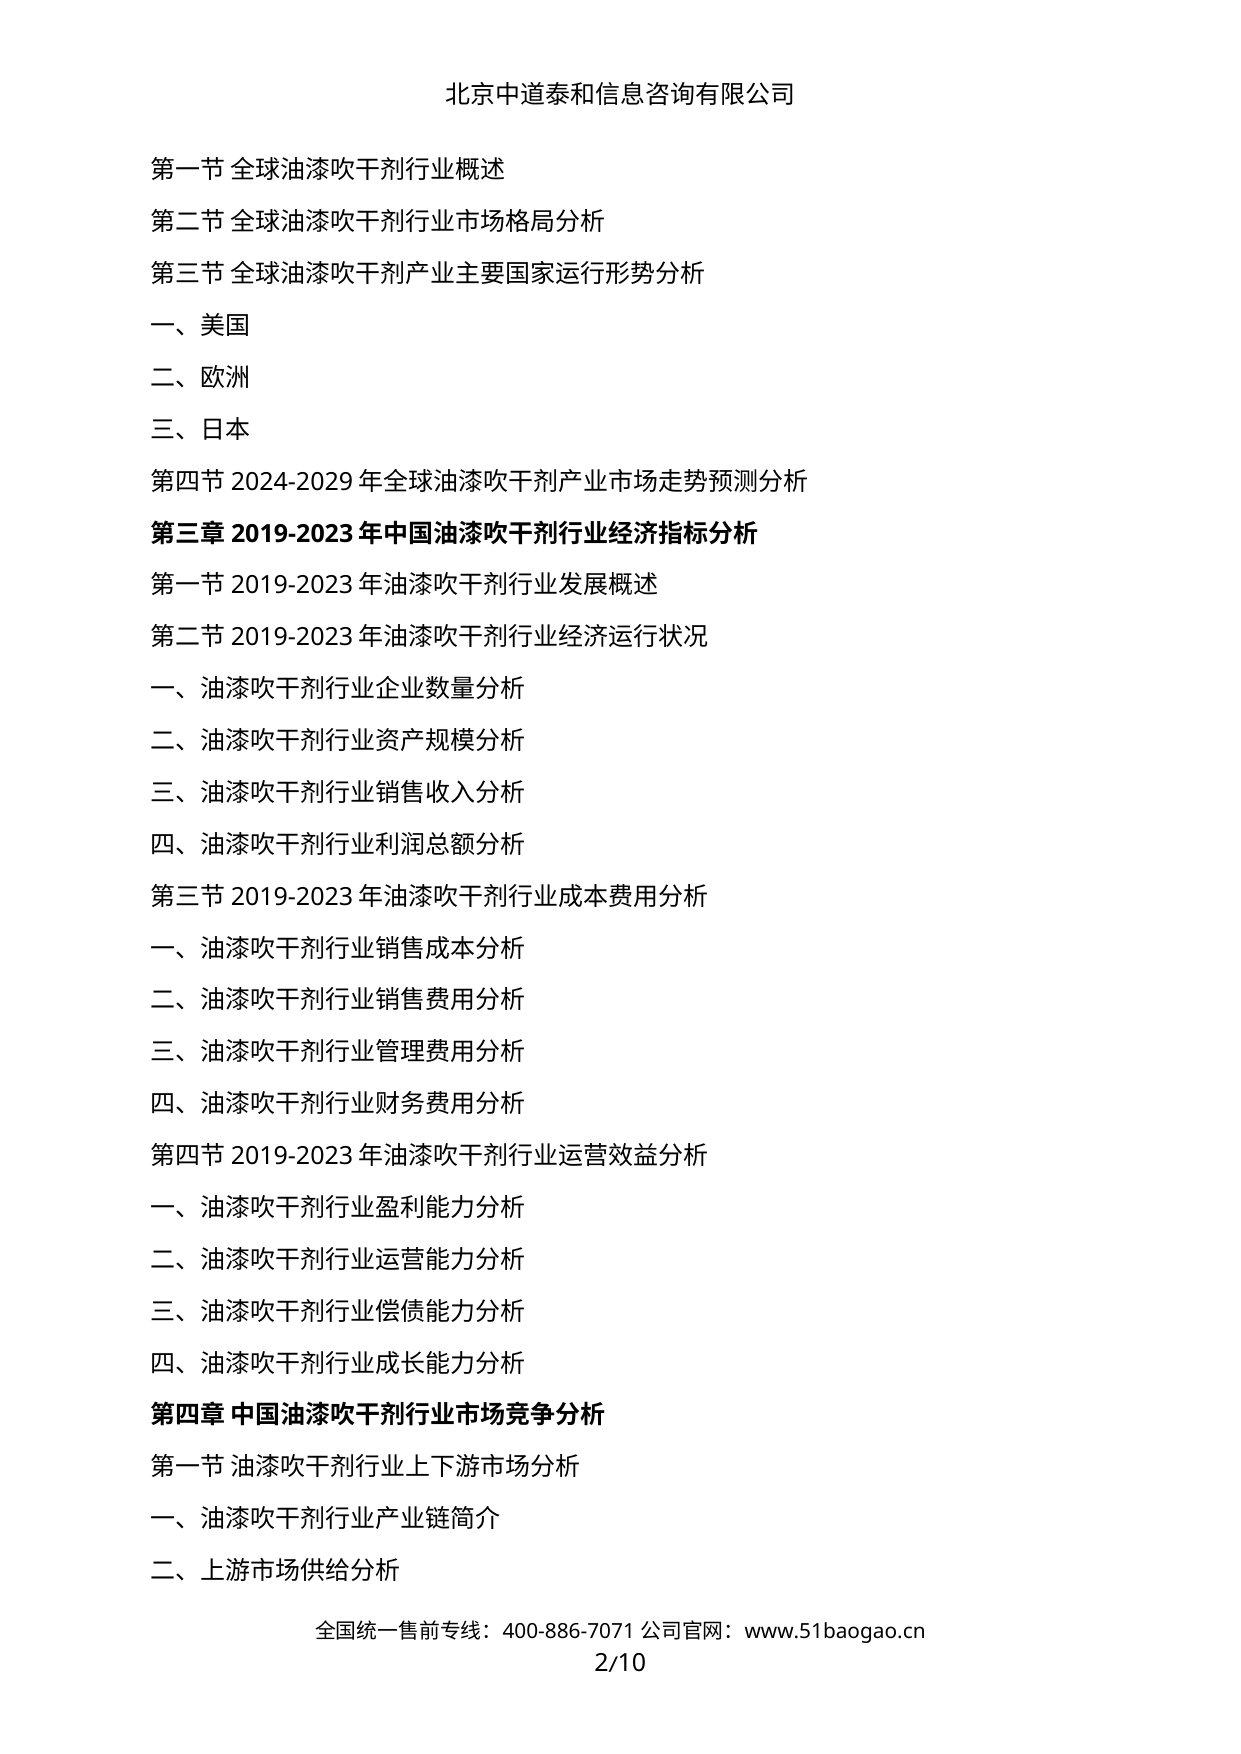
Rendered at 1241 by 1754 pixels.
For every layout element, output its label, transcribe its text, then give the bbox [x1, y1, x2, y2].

text 四、油漆吹干剂行业财务费用分析 [150, 1084, 1090, 1120]
text 第一节 全球油漆吹干剂行业概述 [150, 150, 1090, 186]
text 第四节 2019-2023年油漆吹干剂行业运营效益分析 [150, 1136, 1090, 1172]
text 第三章 2019-2023年中国油漆吹干剂行业经济指标分析 [150, 513, 1090, 549]
text 一、美国 [150, 306, 1090, 342]
text 四、油漆吹干剂行业利润总额分析 [150, 824, 1090, 861]
text 四、油漆吹干剂行业成长能力分析 [150, 1343, 1090, 1379]
text 第二节 2019-2023年油漆吹干剂行业经济运行状况 [150, 617, 1090, 653]
text 三、油漆吹干剂行业销售收入分析 [150, 772, 1090, 809]
text 第三节 全球油漆吹干剂产业主要国家运行形势分析 [150, 254, 1090, 290]
text 第四章 中国油漆吹干剂行业市场竞争分析 [150, 1395, 1090, 1431]
text 一、油漆吹干剂行业销售成本分析 [150, 928, 1090, 964]
text 一、油漆吹干剂行业盈利能力分析 [150, 1187, 1090, 1224]
text 二、油漆吹干剂行业资产规模分析 [150, 721, 1090, 757]
text 第三节 2019-2023年油漆吹干剂行业成本费用分析 [150, 876, 1090, 912]
text 一、油漆吹干剂行业产业链简介 [150, 1499, 1090, 1535]
text 第一节 2019-2023年油漆吹干剂行业发展概述 [150, 565, 1090, 601]
text 二、欧洲 [150, 357, 1090, 394]
text 三、油漆吹干剂行业偿债能力分析 [150, 1291, 1090, 1327]
text 第一节 油漆吹干剂行业上下游市场分析 [150, 1447, 1090, 1483]
text 二、油漆吹干剂行业运营能力分析 [150, 1239, 1090, 1276]
text 第二节 全球油漆吹干剂行业市场格局分析 [150, 202, 1090, 238]
text 二、油漆吹干剂行业销售费用分析 [150, 980, 1090, 1016]
text 第四节 2024-2029年全球油漆吹干剂产业市场走势预测分析 [150, 461, 1090, 497]
text 三、油漆吹干剂行业管理费用分析 [150, 1032, 1090, 1068]
text 一、油漆吹干剂行业企业数量分析 [150, 669, 1090, 705]
text 二、上游市场供给分析 [150, 1551, 1090, 1587]
text 三、日本 [150, 409, 1090, 446]
